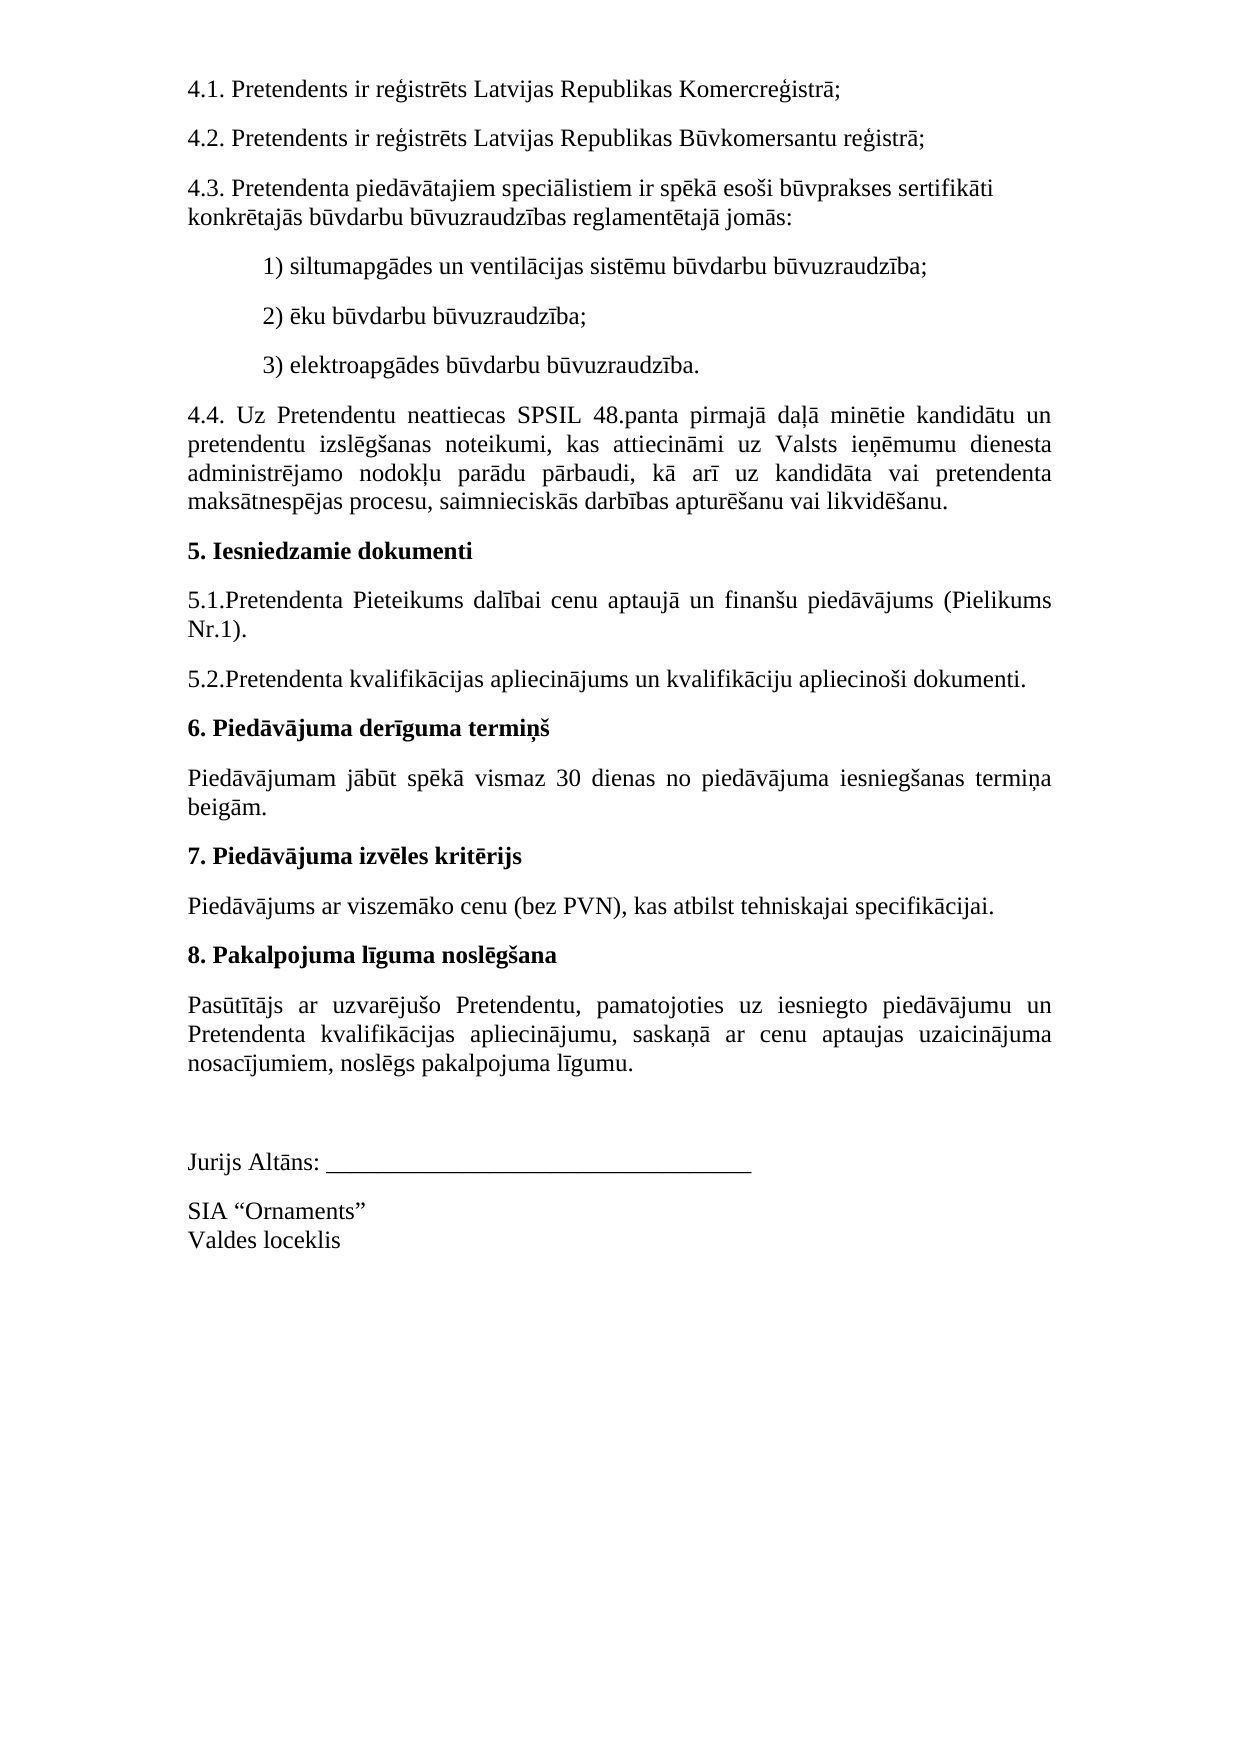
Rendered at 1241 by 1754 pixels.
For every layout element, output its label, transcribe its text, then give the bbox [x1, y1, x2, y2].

text 3) elektroapgādes būvdarbu būvuzraudzība. [187, 351, 1053, 379]
text 5. Iesniedzamie dokumenti [187, 536, 1053, 565]
text 4.3. Pretendenta piedāvātajiem speciālistiem ir spēkā esoši būvprakses sertifikāti konkrētajās būvdarbu būvuzraudzības reglamentētajā jomās: [187, 173, 1053, 231]
text Jurijs Altāns: __________________________________ [187, 1147, 1053, 1176]
text 7. Piedāvājuma izvēles kritērijs [187, 841, 1053, 870]
text 6. Piedāvājuma derīguma termiņš [187, 713, 1053, 742]
text Pasūtītājs ar uzvarējušo Pretendentu, pamatojoties uz iesniegto piedāvājumu un Pretendenta kvalifikācijas apliecinājumu, saskaņā ar cenu aptaujas uzaicinājuma nosacījumiem, noslēgs pakalpojuma līgumu. [187, 990, 1053, 1076]
text 5.2.Pretendenta kvalifikācijas apliecinājums un kvalifikāciju apliecinoši dokumenti. [187, 664, 1053, 693]
text Piedāvājums ar viszemāko cenu (bez PVN), kas atbilst tehniskajai specifikācijai. [187, 891, 1053, 920]
text SIA “Ornaments” [187, 1196, 1053, 1225]
text 1) siltumapgādes un ventilācijas sistēmu būvdarbu būvuzraudzība; [187, 251, 1053, 280]
text 4.4. Uz Pretendentu neattiecas SPSIL 48.panta pirmajā daļā minētie kandidātu un pretendentu izslēgšanas noteikumi, kas attiecināmi uz Valsts ieņēmumu dienesta administrējamo nodokļu parādu pārbaudi, kā arī uz kandidāta vai pretendenta maksātnespējas procesu, saimnieciskās darbības apturēšanu vai likvidēšanu. [187, 400, 1053, 515]
text 2) ēku būvdarbu būvuzraudzība; [187, 301, 1053, 330]
text 4.1. Pretendents ir reģistrēts Latvijas Republikas Komercreģistrā; [187, 74, 1053, 103]
text 5.1.Pretendenta Pieteikums dalībai cenu aptaujā un finanšu piedāvājums (Pielikums Nr.1). [187, 586, 1053, 643]
text 4.2. Pretendents ir reģistrēts Latvijas Republikas Būvkomersantu reģistrā; [187, 123, 1053, 152]
text Valdes loceklis [187, 1225, 1053, 1254]
text Piedāvājumam jābūt spēkā vismaz 30 dienas no piedāvājuma iesniegšanas termiņa beigām. [187, 763, 1053, 821]
text 8. Pakalpojuma līguma noslēgšana [187, 941, 1053, 969]
